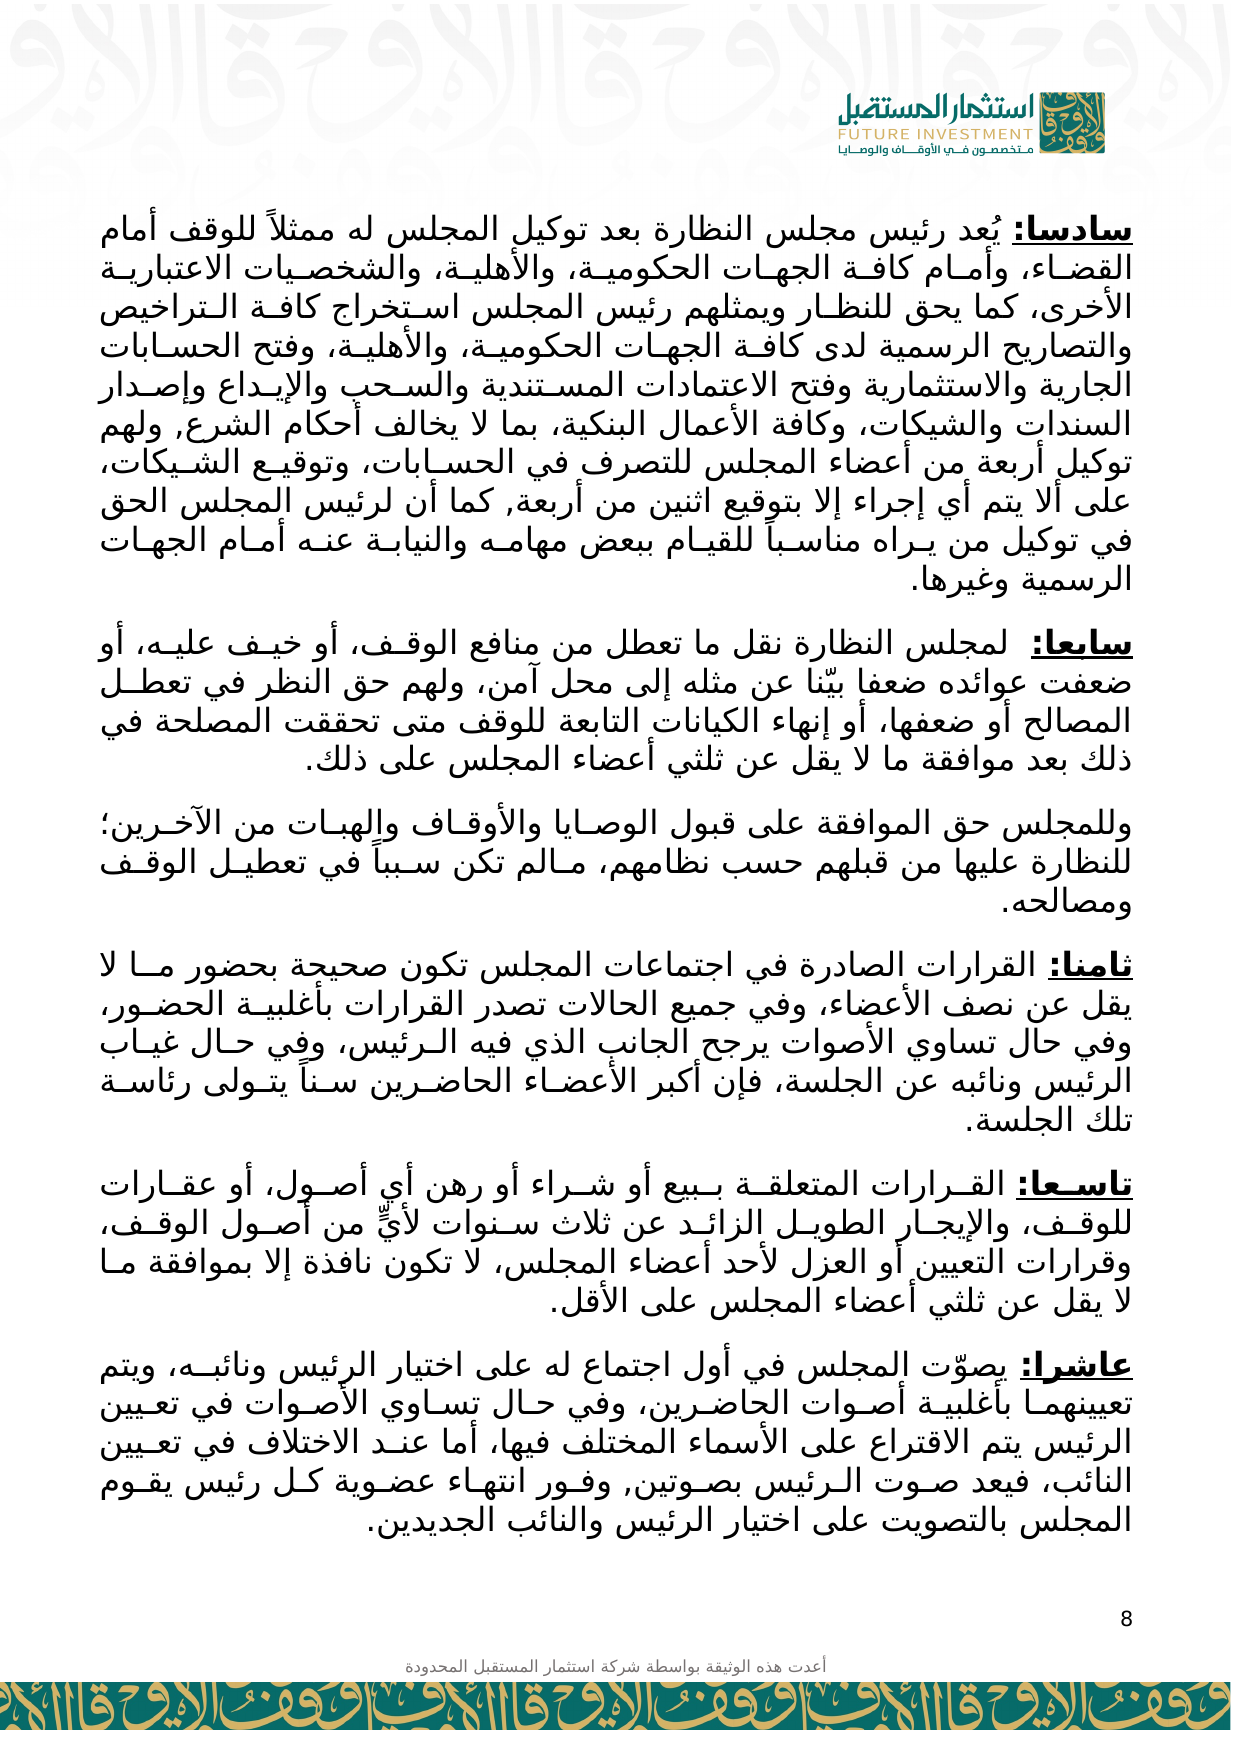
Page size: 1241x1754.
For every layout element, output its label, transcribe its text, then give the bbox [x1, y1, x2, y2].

text سادسا: يُعد رئيس مجلس النظارة بعد توكيل المجلس له ممثلاً للوقف أمام القضاء، وأمام كافة الجهات الحكومية، والأهلية، والشخصيات الاعتبارية الأخرى، كما يحق للنظار ويمثلهم رئيس المجلس استخراج كافة التراخيص والتصاريح الرسمية لدى كافة الجهات الحكومية، والأهلية، وفتح الحسابات الجارية والاستثمارية وفتح الاعتمادات المستندية والسحب والإيداع وإصدار السندات والشيكات، وكافة الأعمال البنكية، بما لا يخالف أحكام الشرع, ولهم توكيل أربعة من أعضاء المجلس للتصرف في الحسابات، وتوقيع الشيكات، على ألا يتم أي إجراء إلا بتوقيع اثنين من أربعة, كما أن لرئيس المجلس الحق في توكيل من يراه مناسباً للقيام ببعض مهامه والنيابة عنه أمام الجهات الرسمية وغيرها. [99, 210, 1133, 598]
picture [0, 4, 1231, 307]
text عاشرا: يصوّت المجلس في أول اجتماع له على اختيار الرئيس ونائبه، ويتم تعيينهما بأغلبية أصوات الحاضرين، وفي حال تساوي الأصوات في تعيين الرئيس يتم الاقتراع على الأسماء المختلف فيها، أما عند الاختلاف في تعيين النائب، فيعد صوت الرئيس بصوتين, وفور انتهاء عضوية كل رئيس يقوم المجلس بالتصويت على اختيار الرئيس والنائب الجديدين. [99, 1345, 1133, 1539]
text سابعا: لمجلس النظارة نقل ما تعطل من منافع الوقف، أو خيف عليه، أو ضعفت عوائده ضعفا بيّنا عن مثله إلى محل آمن، ولهم حق النظر في تعطل المصالح أو ضعفها، أو إنهاء الكيانات التابعة للوقف متى تحققت المصلحة في ذلك بعد موافقة ما لا يقل عن ثلثي أعضاء المجلس على ذلك. [99, 623, 1133, 779]
picture [0, 1682, 1231, 1730]
text وللمجلس حق الموافقة على قبول الوصايا والأوقاف والهبات من الآخرين؛ للنظارة عليها من قبلهم حسب نظامهم، مالم تكن سبباً في تعطيل الوقف ومصالحه. [99, 804, 1133, 920]
text تاسعا: القرارات المتعلقة ببيع أو شراء أو رهن أي أصول، أو عقارات للوقف، والإيجار الطويل الزائد عن ثلاث سنوات لأيٍّ من أصول الوقف، وقرارات التعيين أو العزل لأحد أعضاء المجلس، لا تكون نافذة إلا بموافقة ما لا يقل عن ثلثي أعضاء المجلس على الأقل. [99, 1164, 1133, 1320]
text ثامنا: القرارات الصادرة في اجتماعات المجلس تكون صحيحة بحضور ما لا يقل عن نصف الأعضاء، وفي جميع الحالات تصدر القرارات بأغلبية الحضور، وفي حال تساوي الأصوات يرجح الجانب الذي فيه الرئيس، وفي حال غياب الرئيس ونائبه عن الجلسة، فإن أكبر الأعضاء الحاضرين سناً يتولى رئاسة تلك الجلسة. [99, 945, 1133, 1139]
